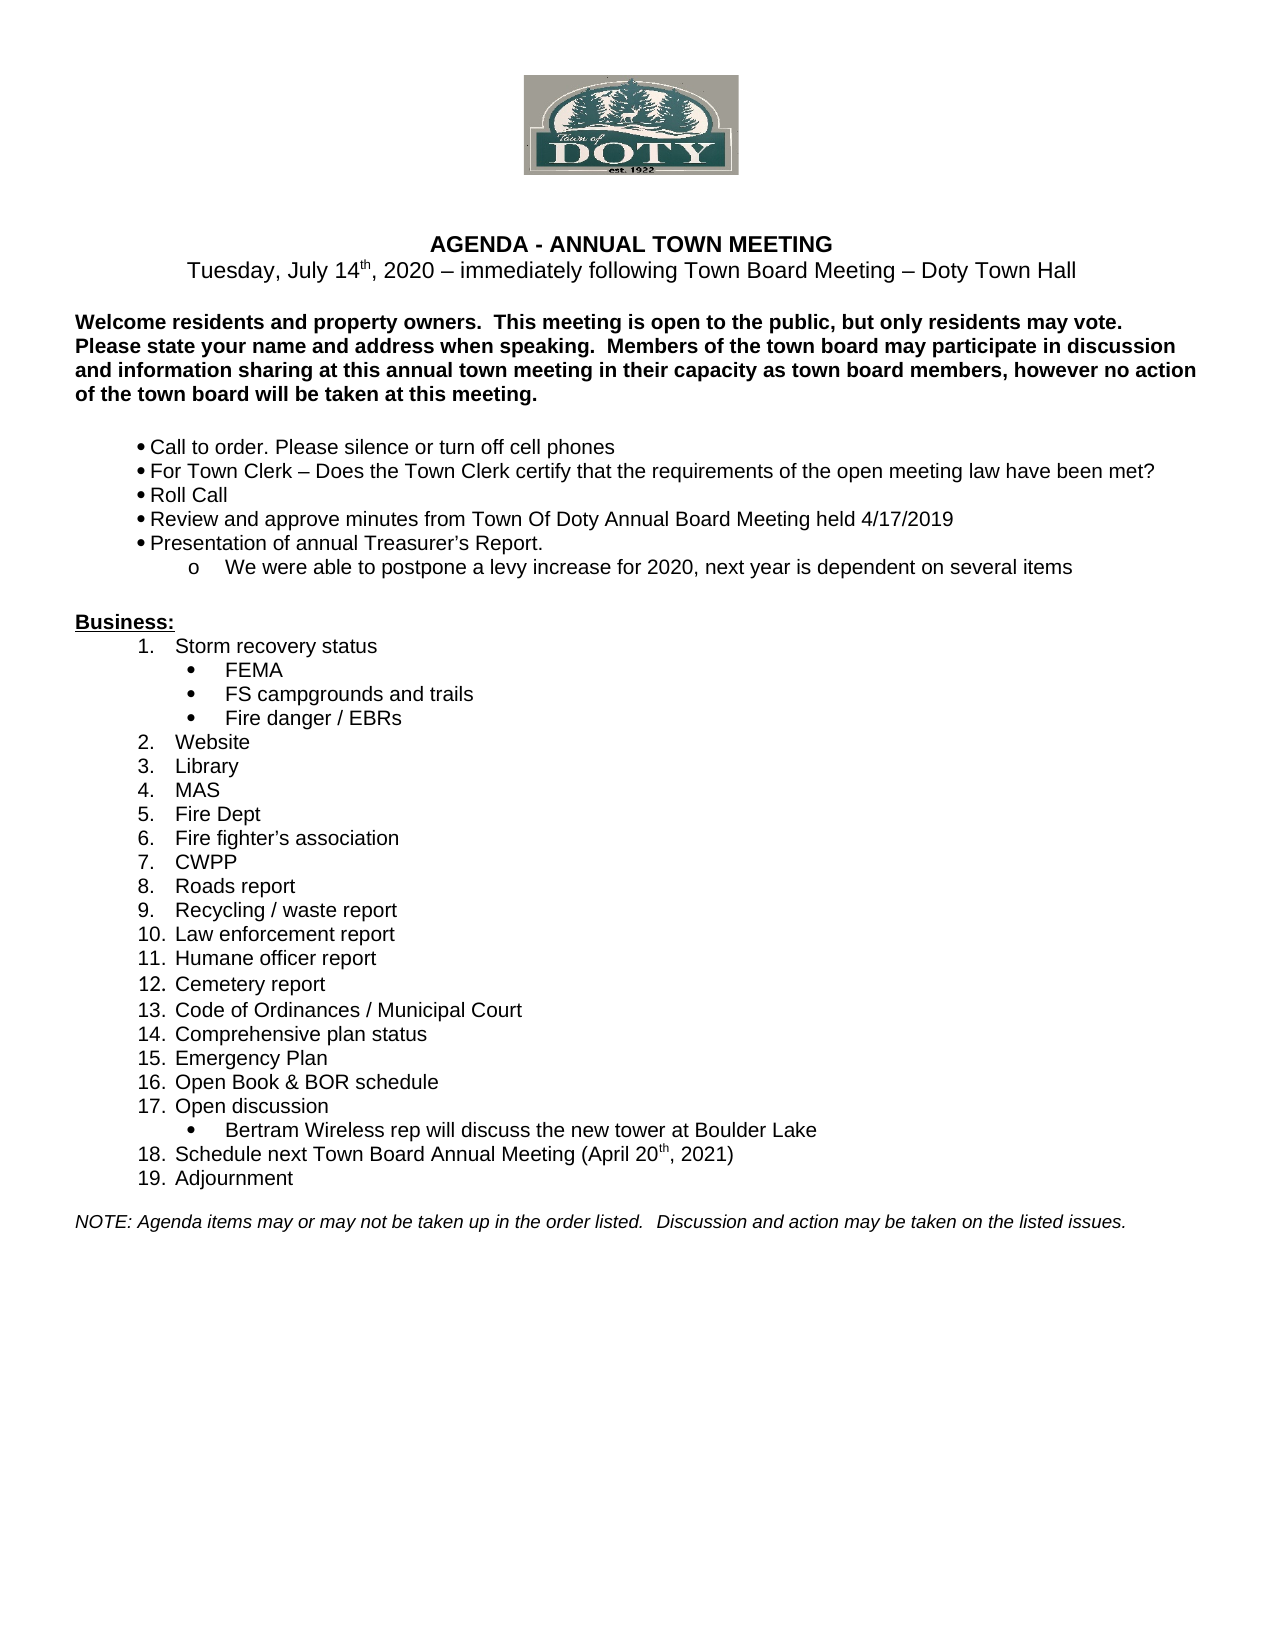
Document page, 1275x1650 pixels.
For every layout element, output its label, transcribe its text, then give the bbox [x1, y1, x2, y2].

list Emergency Plan [137, 1046, 1200, 1069]
list CWPP [137, 850, 1200, 874]
list Cemetery report [137, 969, 1200, 998]
list Call to order. Please silence or turn off cell phones [137, 434, 1200, 459]
list Recycling / waste report [137, 898, 1200, 922]
list Humane officer report [137, 946, 1200, 969]
list Library [137, 754, 1200, 778]
list FEMA [187, 658, 1200, 682]
list Comprehensive plan status [137, 1022, 1200, 1046]
list For Town Clerk – Does the Town Clerk certify that the requirements of the open meeting law have been met? [137, 459, 1200, 483]
list Adjournment [137, 1165, 1200, 1189]
list Fire danger / EBRs [187, 706, 1200, 730]
list Storm recovery status [137, 634, 1200, 658]
text AGENDA - ANNUAL TOWN MEETING [62, 231, 1200, 257]
list Open discussion [137, 1093, 1200, 1117]
text NOTE: Agenda items may or may not be taken up in the order listed. Discussion and action may be taken on the listed issues. [75, 1211, 1200, 1232]
list Law enforcement report [137, 922, 1200, 946]
list Presentation of annual Treasurer’s Report. [137, 531, 1200, 555]
list We were able to postpone a levy increase for 2020, next year is dependent on several items [187, 555, 1200, 581]
list Bertram Wireless rep will discuss the new tower at Boulder Lake [187, 1117, 1200, 1141]
list Review and approve minutes from Town Of Doty Annual Board Meeting held 4/17/2019 [137, 507, 1200, 531]
list Fire Dept [137, 802, 1200, 826]
list Website [137, 730, 1200, 754]
list Fire fighter’s association [137, 826, 1200, 850]
list Roll Call [137, 483, 1200, 507]
text Tuesday, July 14th, 2020 – immediately following Town Board Meeting – Doty Town Hall [63, 257, 1200, 283]
text Business: [75, 610, 1200, 634]
text Welcome residents and property owners. This meeting is open to the public, but only residents may vote. Please state your name and address when speaking. Members of the town board may participate in discussion and information sharing at this annual town meeting in their capacity as town board members, however no action of the town board will be taken at this meeting. [75, 309, 1200, 405]
list Code of Ordinances / Municipal Court [137, 998, 1200, 1022]
list Schedule next Town Board Annual Meeting (April 20th, 2021) [137, 1141, 1200, 1165]
list Open Book & BOR schedule [137, 1069, 1200, 1093]
picture [523, 75, 739, 175]
list FS campgrounds and trails [187, 682, 1200, 706]
list MAS [137, 778, 1200, 802]
list Roads report [137, 874, 1200, 898]
